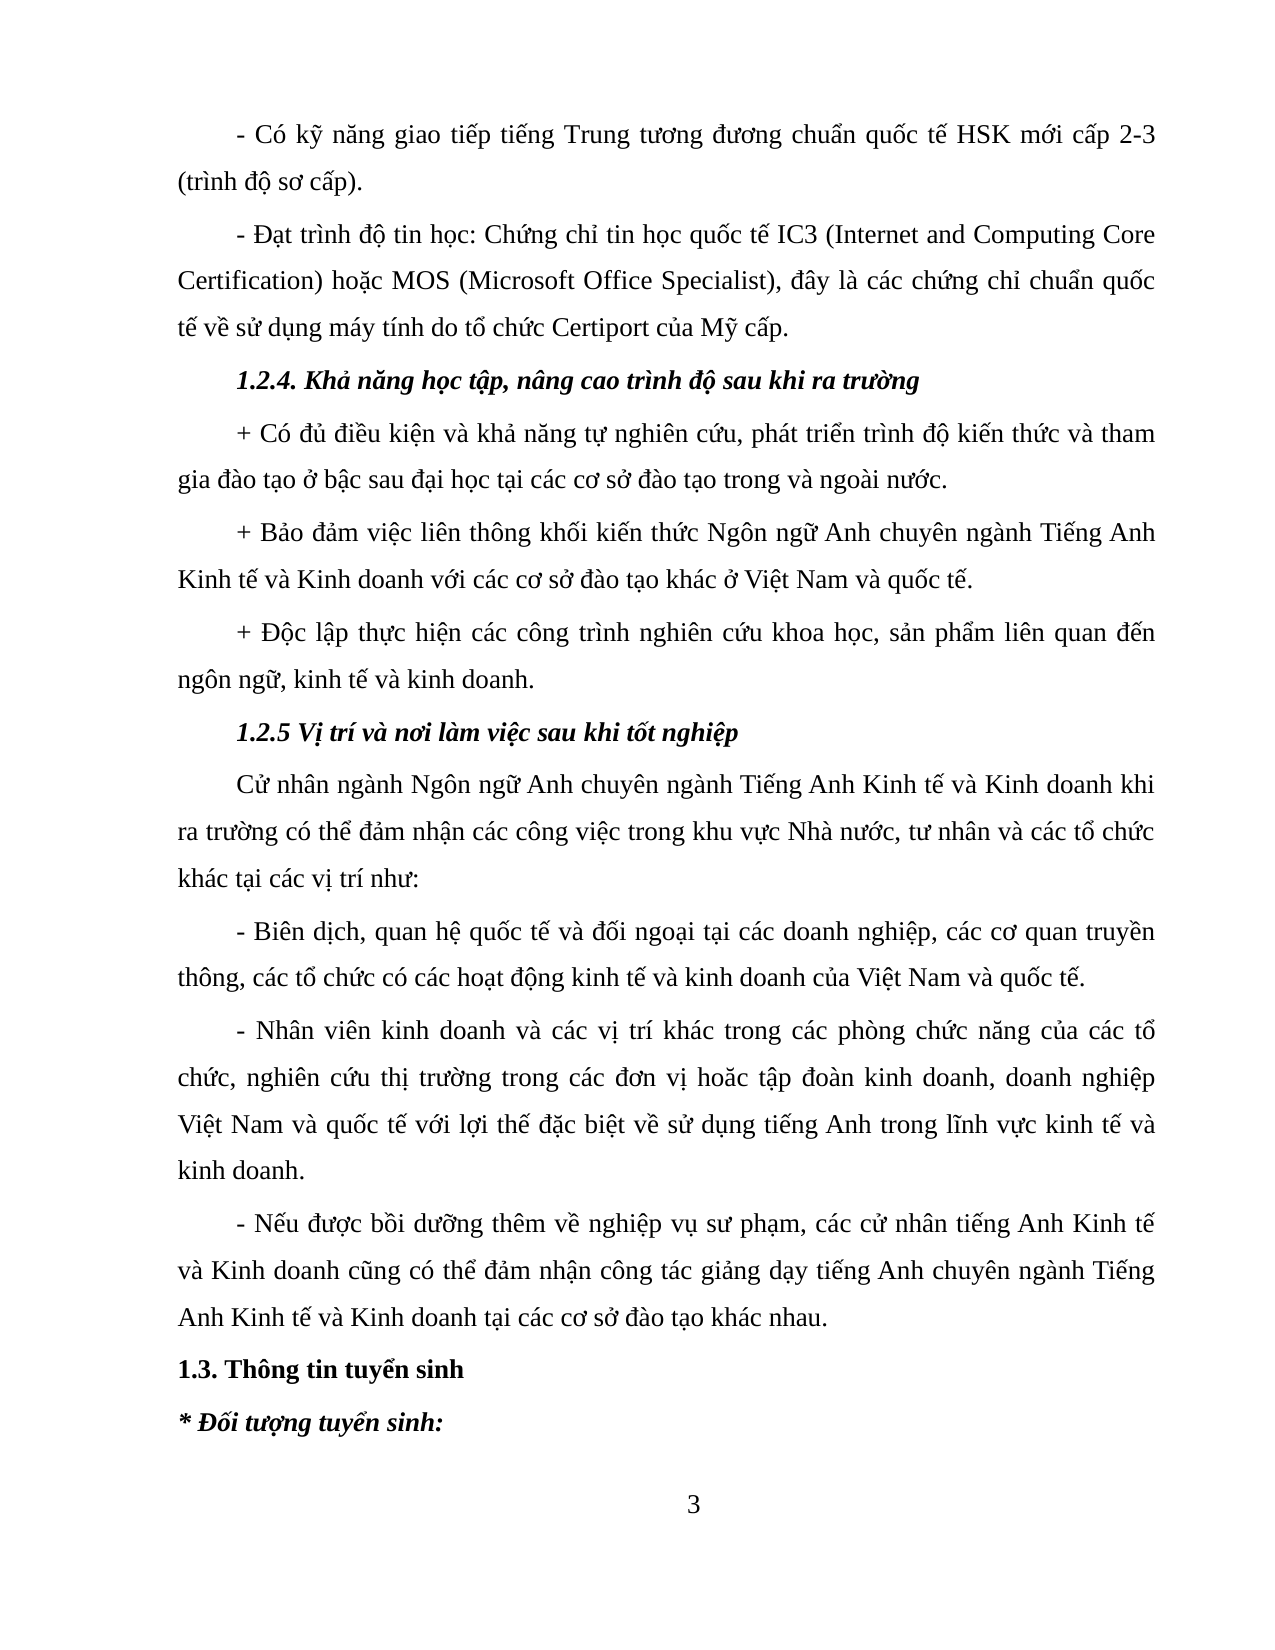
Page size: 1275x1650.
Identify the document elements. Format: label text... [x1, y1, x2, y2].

text - Có kỹ năng giao tiếp tiếng Trung tương đương chuẩn quốc tế HSK mới cấp 2-3 (trình độ sơ cấp). [177, 118, 1157, 196]
text - Nếu được bồi dưỡng thêm về nghiệp vụ sư phạm, các cử nhân tiếng Anh Kinh tế và Kinh doanh cũng có thể đảm nhận công tác giảng dạy tiếng Anh chuyên ngành Tiếng Anh Kinh tế và Kinh doanh tại các cơ sở đào tạo khác nhau. [177, 1207, 1157, 1332]
text Cử nhân ngành Ngôn ngữ Anh chuyên ngành Tiếng Anh Kinh tế và Kinh doanh khi ra trường có thể đảm nhận các công việc trong khu vực Nhà nước, tư nhân và các tổ chức khác tại các vị trí như: [177, 768, 1157, 893]
text - Nhân viên kinh doanh và các vị trí khác trong các phòng chức năng của các tổ chức, nghiên cứu thị trường trong các đơn vị hoăc tập đoàn kinh doanh, doanh nghiệp Việt Nam và quốc tế với lợi thế đặc biệt về sử dụng tiếng Anh trong lĩnh vực kinh tế và kinh doanh. [177, 1014, 1157, 1186]
text + Có đủ điều kiện và khả năng tự nghiên cứu, phát triển trình độ kiến thức và tham gia đào tạo ở bậc sau đại học tại các cơ sở đào tạo trong và ngoài nước. [177, 417, 1157, 495]
text 1.2.5 Vị trí và nơi làm việc sau khi tốt nghiệp [177, 716, 1157, 747]
text 1.2.4. Khả năng học tập, nâng cao trình độ sau khi ra trường [177, 364, 1157, 395]
text - Biên dịch, quan hệ quốc tế và đối ngoại tại các doanh nghiệp, các cơ quan truyền thông, các tổ chức có các hoạt động kinh tế và kinh doanh của Việt Nam và quốc tế. [177, 915, 1157, 993]
text + Độc lập thực hiện các công trình nghiên cứu khoa học, sản phẩm liên quan đến ngôn ngữ, kinh tế và kinh doanh. [177, 616, 1157, 694]
text + Bảo đảm việc liên thông khối kiến thức Ngôn ngữ Anh chuyên ngành Tiếng Anh Kinh tế và Kinh doanh với các cơ sở đào tạo khác ở Việt Nam và quốc tế. [177, 516, 1157, 594]
text * Đối tượng tuyển sinh: [177, 1406, 1157, 1438]
text - Đạt trình độ tin học: Chứng chỉ tin học quốc tế IC3 (Internet and Computing Core Certification) hoặc MOS (Microsoft Office Specialist), đây là các chứng chỉ chuẩn quốc tế về sử dụng máy tính do tổ chức Certiport của Mỹ cấp. [177, 218, 1157, 342]
text 1.3. Thông tin tuyển sinh [177, 1353, 1157, 1385]
